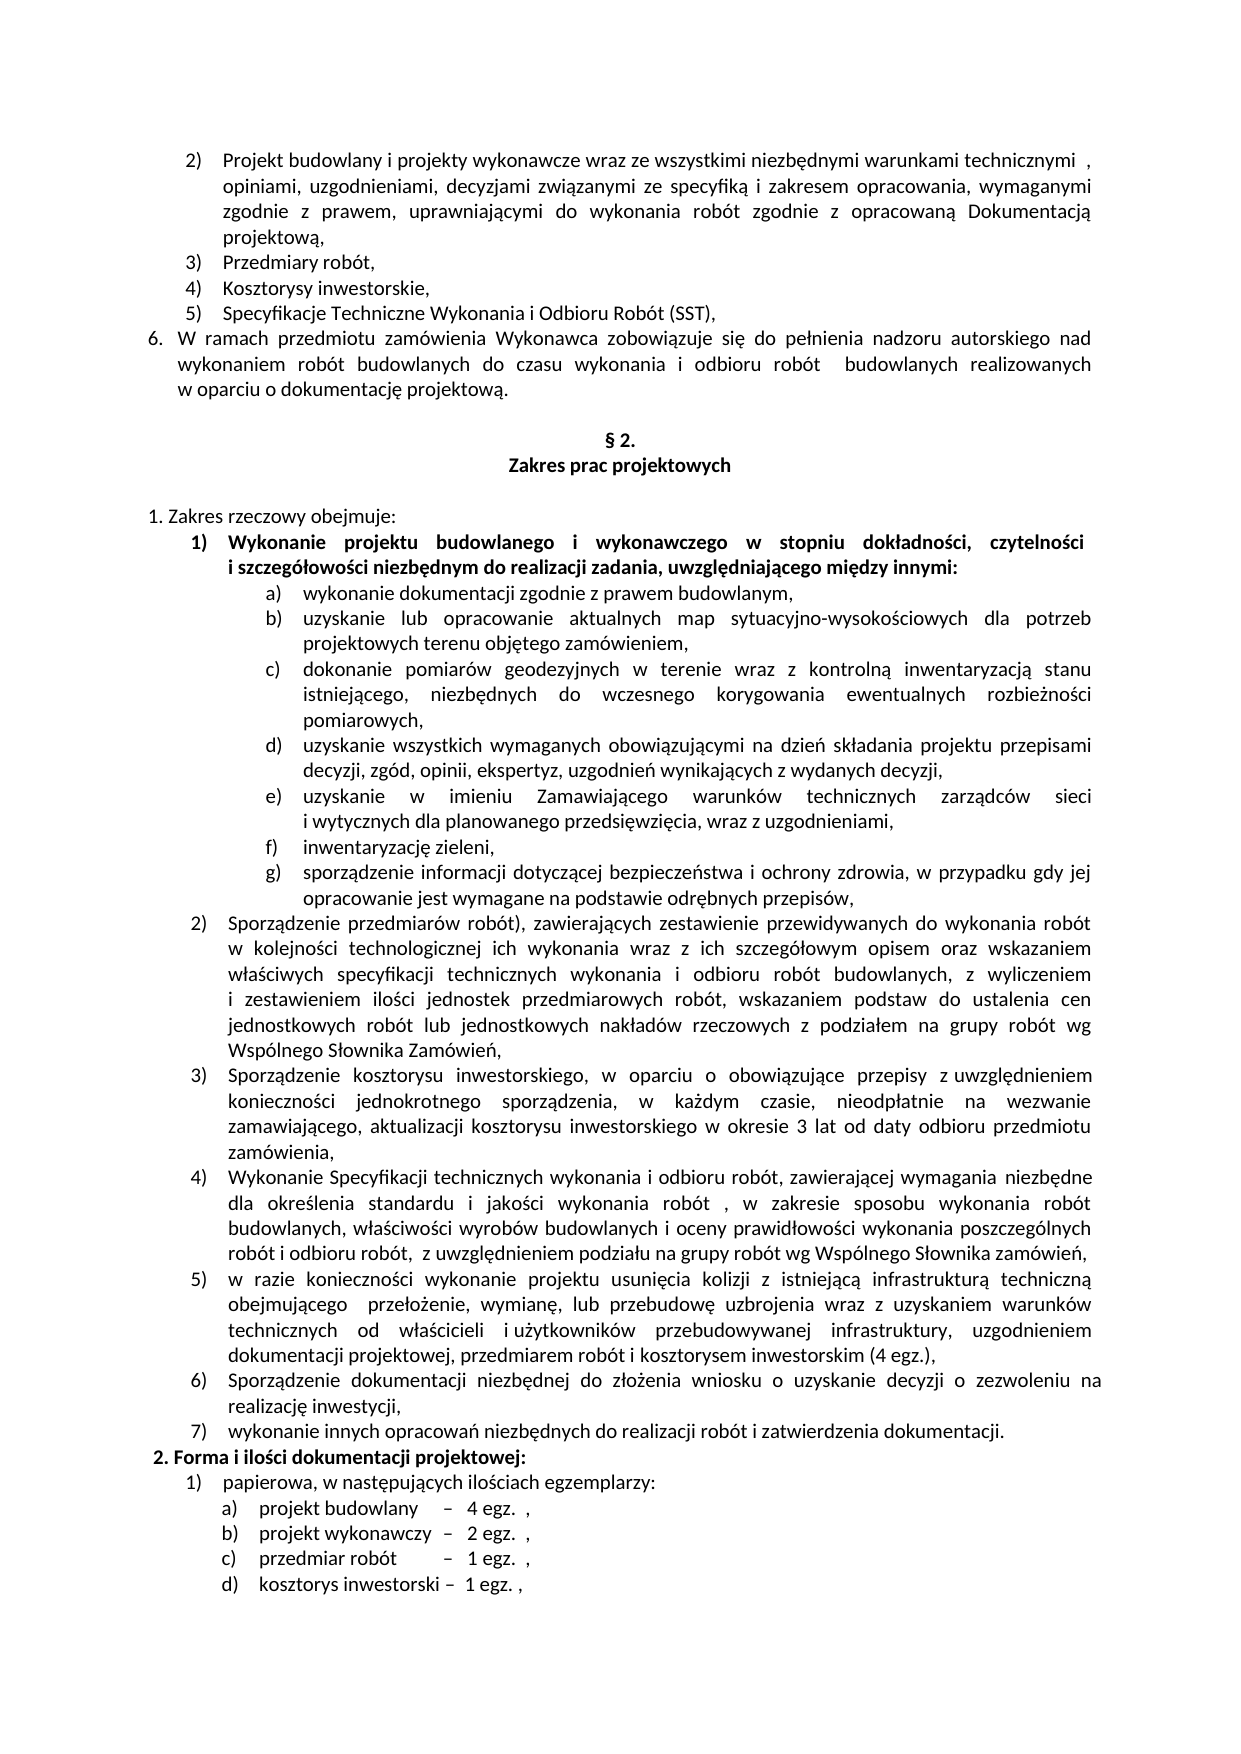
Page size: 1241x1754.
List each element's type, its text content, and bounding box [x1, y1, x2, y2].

list w razie konieczności wykonanie projektu usunięcia kolizji z istniejącą infrastrukturą techniczną obejmującego przełożenie, wymianę, lub przebudowę uzbrojenia wraz z uzyskaniem warunków technicznych od właścicieli i użytkowników przebudowywanej infrastruktury, uzgodnieniem dokumentacji projektowej, przedmiarem robót i kosztorysem inwestorskim (4 egz.), [190, 1266, 1093, 1368]
list projekt budowlany – 4 egz. , [221, 1495, 1152, 1520]
list Sporządzenie przedmiarów robót), zawierających zestawienie przewidywanych do wykonania robót w kolejności technologicznej ich wykonania wraz z ich szczegółowym opisem oraz wskazaniem właściwych specyfikacji technicznych wykonania i odbioru robót budowlanych, z wyliczeniem i zestawieniem ilości jednostek przedmiarowych robót, wskazaniem podstaw do ustalenia cen jednostkowych robót lub jednostkowych nakładów rzeczowych z podziałem na grupy robót wg Wspólnego Słownika Zamówień, [190, 910, 1093, 1063]
text § 2. [148, 427, 1093, 453]
list inwentaryzację zieleni, [265, 834, 1093, 859]
list papierowa, w następujących ilościach egzemplarzy: [185, 1469, 1093, 1495]
list uzyskanie w imieniu Zamawiającego warunków technicznych zarządców sieci i wytycznych dla planowanego przedsięwzięcia, wraz z uzgodnieniami, [265, 783, 1093, 834]
list przedmiar robót – 1 egz. , [221, 1546, 1152, 1571]
list Kosztorysy inwestorskie, [185, 275, 1093, 300]
list Przedmiary robót, [185, 249, 1093, 275]
list W ramach przedmiotu zamówienia Wykonawca zobowiązuje się do pełnienia nadzoru autorskiego nad wykonaniem robót budowlanych do czasu wykonania i odbioru robót budowlanych realizowanych w oparciu o dokumentację projektową. [148, 326, 1093, 402]
list Sporządzenie dokumentacji niezbędnej do złożenia wniosku o uzyskanie decyzji o zezwoleniu na realizację inwestycji, [190, 1368, 1104, 1418]
text 2. Forma i ilości dokumentacji projektowej: [153, 1444, 1104, 1469]
list uzyskanie wszystkich wymaganych obowiązującymi na dzień składania projektu przepisami decyzji, zgód, opinii, ekspertyz, uzgodnień wynikających z wydanych decyzji, [265, 732, 1093, 783]
list wykonanie innych opracowań niezbędnych do realizacji robót i zatwierdzenia dokumentacji. [190, 1418, 1104, 1444]
list kosztorys inwestorski – 1 egz. , [221, 1571, 1152, 1596]
list dokonanie pomiarów geodezyjnych w terenie wraz z kontrolną inwentaryzacją stanu istniejącego, niezbędnych do wczesnego korygowania ewentualnych rozbieżności pomiarowych, [265, 656, 1093, 732]
list Wykonanie projektu budowlanego i wykonawczego w stopniu dokładności, czytelności i szczegółowości niezbędnym do realizacji zadania, uwzględniającego między innymi: [190, 529, 1104, 580]
list sporządzenie informacji dotyczącej bezpieczeństwa i ochrony zdrowia, w przypadku gdy jej opracowanie jest wymagane na podstawie odrębnych przepisów, [265, 859, 1093, 910]
text 1. Zakres rzeczowy obejmuje: [148, 503, 1093, 529]
list wykonanie dokumentacji zgodnie z prawem budowlanym, [265, 580, 1093, 605]
list Projekt budowlany i projekty wykonawcze wraz ze wszystkimi niezbędnymi warunkami technicznymi , opiniami, uzgodnieniami, decyzjami związanymi ze specyfiką i zakresem opracowania, wymaganymi zgodnie z prawem, uprawniającymi do wykonania robót zgodnie z opracowaną Dokumentacją projektową, [185, 148, 1093, 249]
list Wykonanie Specyfikacji technicznych wykonania i odbioru robót, zawierającej wymagania niezbędne dla określenia standardu i jakości wykonania robót , w zakresie sposobu wykonania robót budowlanych, właściwości wyrobów budowlanych i oceny prawidłowości wykonania poszczególnych robót i odbioru robót, z uwzględnieniem podziału na grupy robót wg Wspólnego Słownika zamówień, [190, 1164, 1093, 1266]
text Zakres prac projektowych [148, 453, 1093, 478]
list Specyfikacje Techniczne Wykonania i Odbioru Robót (SST), [185, 300, 1093, 326]
list projekt wykonawczy – 2 egz. , [221, 1520, 1152, 1546]
list Sporządzenie kosztorysu inwestorskiego, w oparciu o obowiązujące przepisy z uwzględnieniem konieczności jednokrotnego sporządzenia, w każdym czasie, nieodpłatnie na wezwanie zamawiającego, aktualizacji kosztorysu inwestorskiego w okresie 3 lat od daty odbioru przedmiotu zamówienia, [190, 1063, 1093, 1164]
list uzyskanie lub opracowanie aktualnych map sytuacyjno-wysokościowych dla potrzeb projektowych terenu objętego zamówieniem, [265, 605, 1093, 656]
